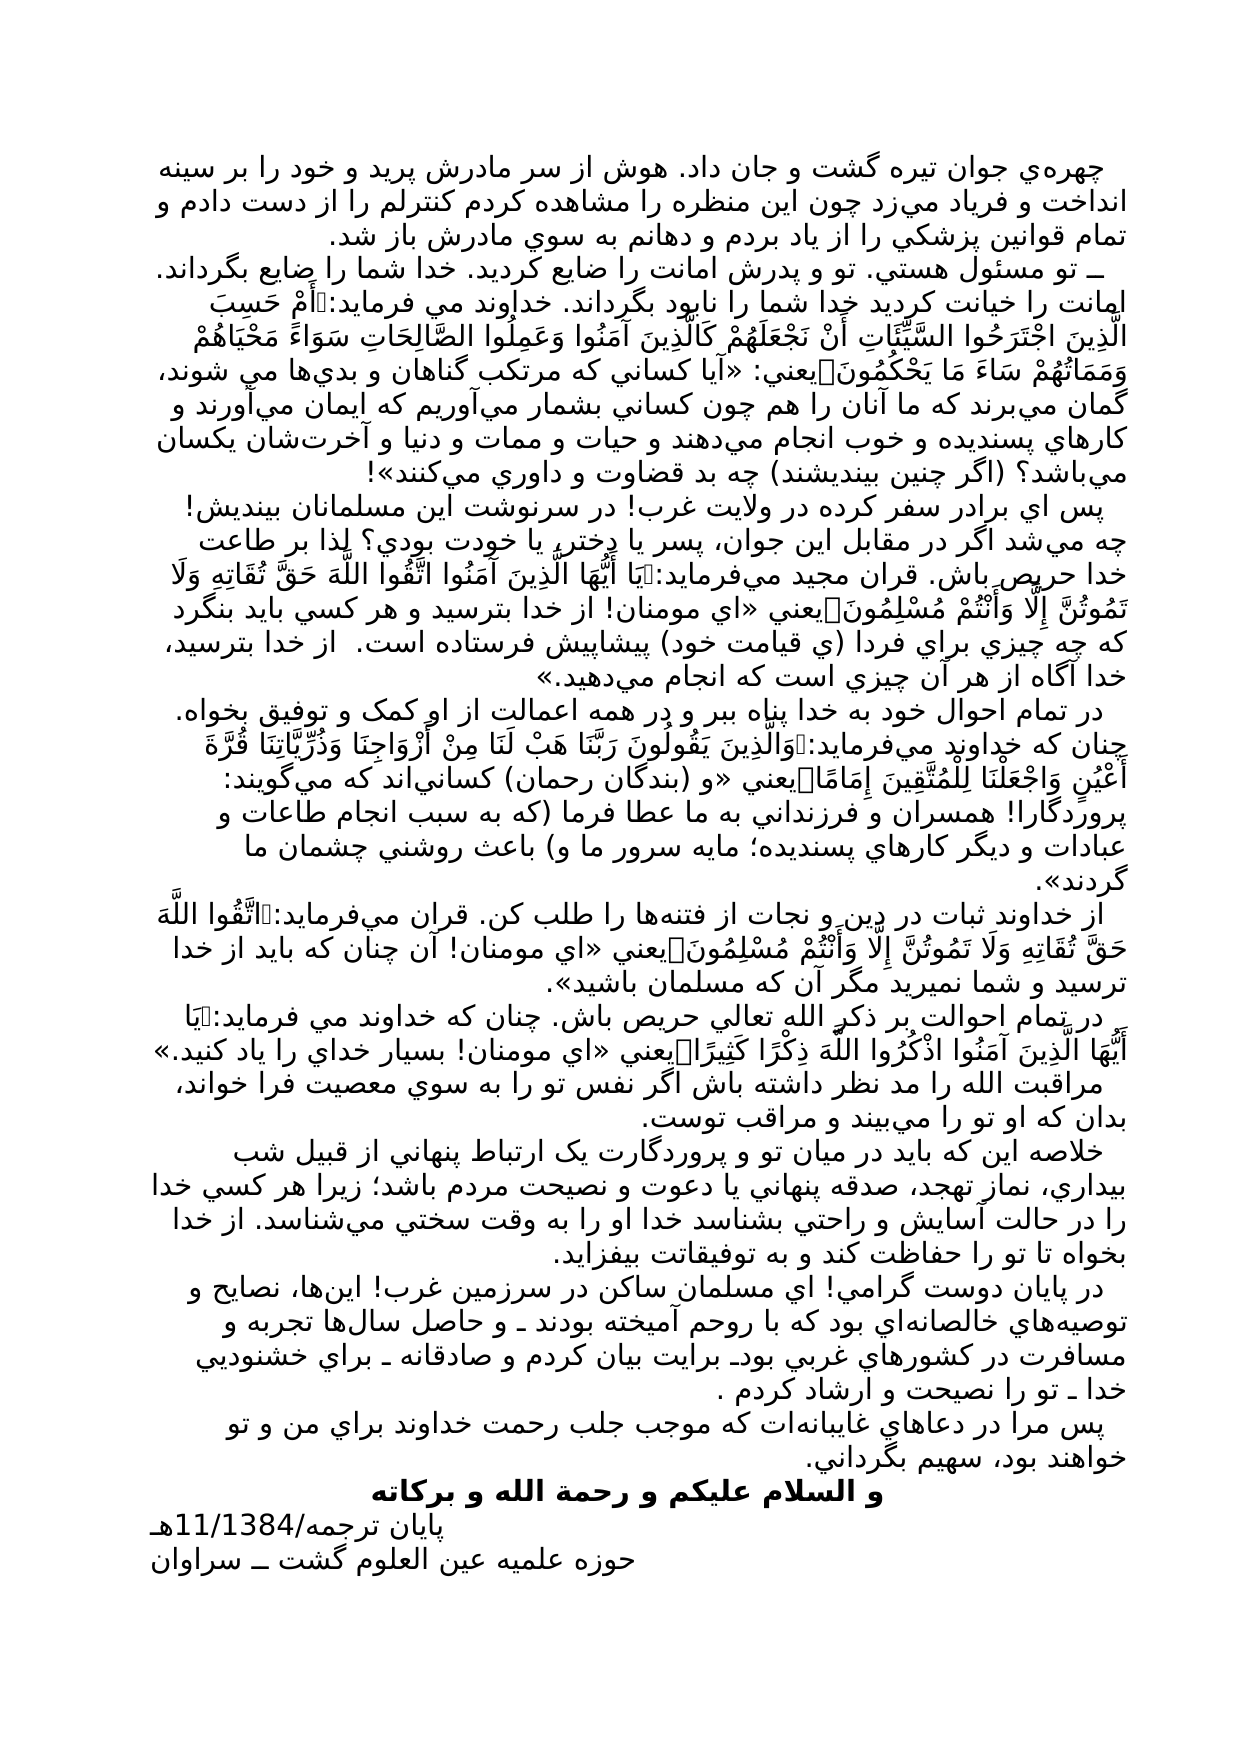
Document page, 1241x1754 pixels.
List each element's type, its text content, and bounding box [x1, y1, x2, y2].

text در تمام احوالت بر ذکر الله تعالي حريص باش. چنان که خداوند مي فرمايد:يَا أَيُّهَا الَّذِينَ آمَنُوا اذْكُرُوا اللَّهَ ذِكْرًا كَثِيرًايعني «اي مومنان! بسيار خداي را ياد کنيد.» [150, 999, 1128, 1067]
text در پايان دوست گرامي! اي مسلمان ساکن در سرزمين غرب! اين‌ها، نصايح و توصيه‌هاي خالصانه‌اي بود که با روحم آميخته بودند ـ و حاصل سال‌ها تجربه و مسافرت در کشورهاي غربي بودـ برايت بيان کردم و صادقانه ـ براي خشنوديي خدا ـ تو را نصيحت و ارشاد کردم . [150, 1271, 1128, 1406]
text در تمام احوال خود به خدا پناه ببر و در همه اعمالت از او کمک و توفيق بخواه. چنان که خداوند مي‌فرمايد:وَالَّذِينَ يَقُولُونَ رَبَّنَا هَبْ لَنَا مِنْ أَزْوَاجِنَا وَذُرِّيَّاتِنَا قُرَّةَ أَعْيُنٍ وَاجْعَلْنَا لِلْمُتَّقِينَ إِمَامًايعني «و (بندگان رحمان) کساني‌اند که مي‌گويند: پروردگارا! همسران و فرزنداني به ما عطا فرما (که به سبب انجام طاعات و عبادات و ديگر کارهاي پسنديده؛ مايه سرور ما و) باعث روشني چشمان ما گردند». [150, 693, 1128, 897]
text خلاصه اين که بايد در ميان تو و پروردگارت يک ارتباط پنهاني از قبيل شب بيداري، نماز تهجد، صدقه پنهاني يا دعوت و نصيحت مردم باشد؛ زيرا هر کسي خدا را در حالت آسايش و راحتي بشناسد خدا او را به وقت سختي مي‌شناسد. از خدا بخواه تا تو را حفاظت کند و به توفيقاتت بيفزايد. [150, 1135, 1128, 1271]
text چهره‌ي جوان تيره گشت و جان داد. هوش از سر مادرش پريد و خود را بر سينه انداخت و فرياد مي‌زد چون اين منظره را مشاهده کردم کنترلم را از دست دادم و تمام قوانين پزشکي را از ياد بردم و دهانم به سوي مادرش باز شد. [150, 150, 1128, 252]
text پس اي برادر سفر کرده در ولايت غرب! در سرنوشت اين مسلمانان بينديش! چه مي‌شد اگر در مقابل اين جوان، پسر يا دختر، يا خودت بودي؟ لذا بر طاعت خدا حريص باش. قران مجيد مي‌فرمايد:يَا أَيُّهَا الَّذِينَ آمَنُوا اتَّقُوا اللَّهَ حَقَّ تُقَاتِهِ وَلَا تَمُوتُنَّ إِلَّا وَأَنْتُمْ مُسْلِمُونَيعني «اي مومنان! از خدا بترسيد و هر کسي بايد بنگرد که چه چيزي براي فردا (ي قيامت خود) پيشاپيش فرستاده است. از خدا بترسيد، خدا آگاه از هر آن چيزي است که انجام مي‌دهيد.» [150, 489, 1128, 693]
text و السلام عليکم و رحمة الله و برکاته [150, 1474, 1128, 1508]
text از خداوند ثبات در دين و نجات از فتنه‌ها را طلب کن. قران مي‌فرمايد:اتَّقُوا اللَّهَ حَقَّ تُقَاتِهِ وَلَا تَمُوتُنَّ إِلَّا وَأَنْتُمْ مُسْلِمُونَيعني «اي مومنان! آن چنان که بايد از خدا ترسيد و شما نميريد مگر آن که مسلمان باشيد». [150, 897, 1128, 999]
text مراقبت الله را مد نظر داشته باش اگر نفس تو را به سوي معصيت فرا خواند، بدان که او تو را مي‌بيند و مراقب توست. [150, 1067, 1128, 1135]
text پايان ترجمه/11/1384هـ [150, 1508, 1128, 1542]
text حوزه علميه عين العلوم گشت ــ سراوان [150, 1542, 1090, 1576]
text پس مرا در دعاهاي غايبانه‌ات که موجب جلب رحمت خداوند براي من و تو خواهند بود، سهيم بگرداني. [150, 1406, 1128, 1474]
text ــ تو مسئول هستي. تو و پدرش امانت را ضايع کرديد. خدا شما را ضايع بگرداند. امانت را خيانت کرديد خدا شما را نابود بگرداند. خداوند مي فرمايد:أَمْ حَسِبَ الَّذِينَ اجْتَرَحُوا السَّيِّئَاتِ أَنْ نَجْعَلَهُمْ كَالَّذِينَ آمَنُوا وَعَمِلُوا الصَّالِحَاتِ سَوَاءً مَحْيَاهُمْ وَمَمَاتُهُمْ سَاءَ مَا يَحْكُمُونَيعني: «آيا کساني که مرتکب گناهان و بدي‌ها مي شوند، گمان مي‌برند که ما آنان را هم چون کساني بشمار مي‌آوريم که ايمان مي‌آورند و کارهاي پسنديده و خوب انجام مي‌دهند و حيات و ممات و دنيا و آخرت‌شان يکسان مي‌باشد؟ (اگر چنين بينديشند) چه بد قضاوت و داوري مي‌کنند»! [150, 252, 1128, 489]
